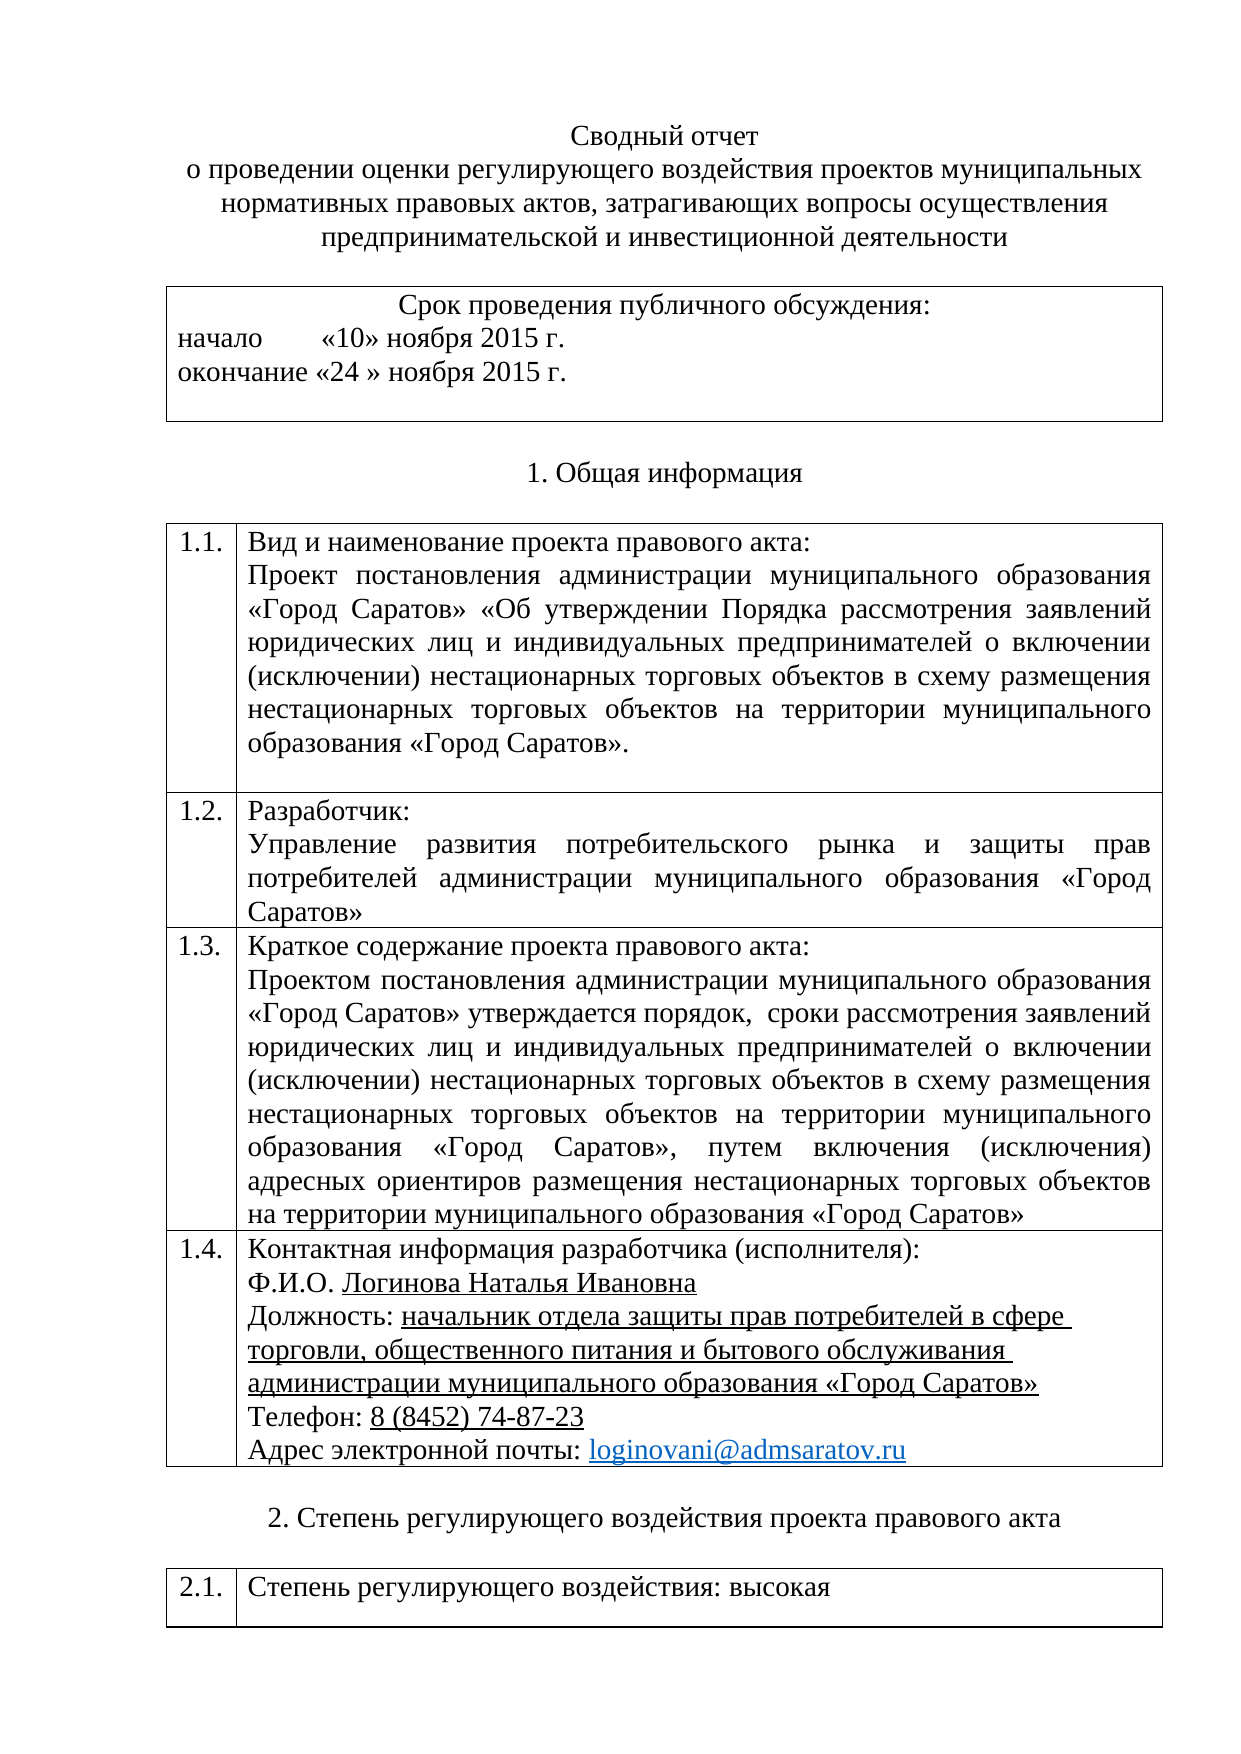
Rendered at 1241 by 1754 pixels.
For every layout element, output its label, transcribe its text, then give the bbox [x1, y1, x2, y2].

table_cell Краткое содержание проекта правового акта: Проектом постановления администрации муниципального образования «Город Саратов» утверждается порядок, сроки рассмотрения заявлений юридических лиц и индивидуальных предпринимателей о включении (исключении) нестационарных торговых объектов в схему размещения нестационарных торговых объектов на территории муниципального образования «Город Саратов», путем включения (исключения) адресных ориентиров размещения нестационарных торговых объектов на территории муниципального образования «Город Саратов» [237, 928, 1162, 1230]
table_header Степень регулирующего воздействия: высокая [237, 1569, 1162, 1626]
table_cell Контактная информация разработчика (исполнителя): Ф.И.О. Логинова Наталья Ивановна Должность: начальник отдела защиты прав потребителей в сфере торговли, общественного питания и бытового обслуживания администрации муниципального образования «Город Саратов» Телефон: 8 (8452) 74-87-23 Адрес электронной почты: loginovani@admsaratov.ru [237, 1231, 1162, 1466]
table_cell Разработчик: Управление развития потребительского рынка и защиты прав потребителей администрации муниципального образования «Город Саратов» [237, 793, 1162, 927]
table_cell 1.2. [167, 793, 236, 927]
text о проведении оценки регулирующего воздействия проектов муниципальных нормативных правовых актов, затрагивающих вопросы осуществления предпринимательской и инвестиционной деятельности [177, 152, 1152, 252]
table_header 1.1. [167, 524, 236, 792]
text 2. Степень регулирующего воздействия проекта правового акта [177, 1501, 1152, 1534]
text 1. Общая информация [177, 456, 1152, 489]
table_cell 1.3. [167, 928, 236, 1230]
table_cell 1.4. [167, 1231, 236, 1466]
table_header Вид и наименование проекта правового акта: Проект постановления администрации муниципального образования «Город Саратов» «Об утверждении Порядка рассмотрения заявлений юридических лиц и индивидуальных предпринимателей о включении (исключении) нестационарных торговых объектов в схему размещения нестационарных торговых объектов на территории муниципального образования «Город Саратов». [237, 524, 1162, 792]
table_header 2.1. [167, 1569, 236, 1626]
text Сводный отчет [177, 118, 1152, 152]
table_header Срок проведения публичного обсуждения: начало «10» ноября 2015 г. окончание «24 » ноября 2015 г. [167, 287, 1162, 421]
